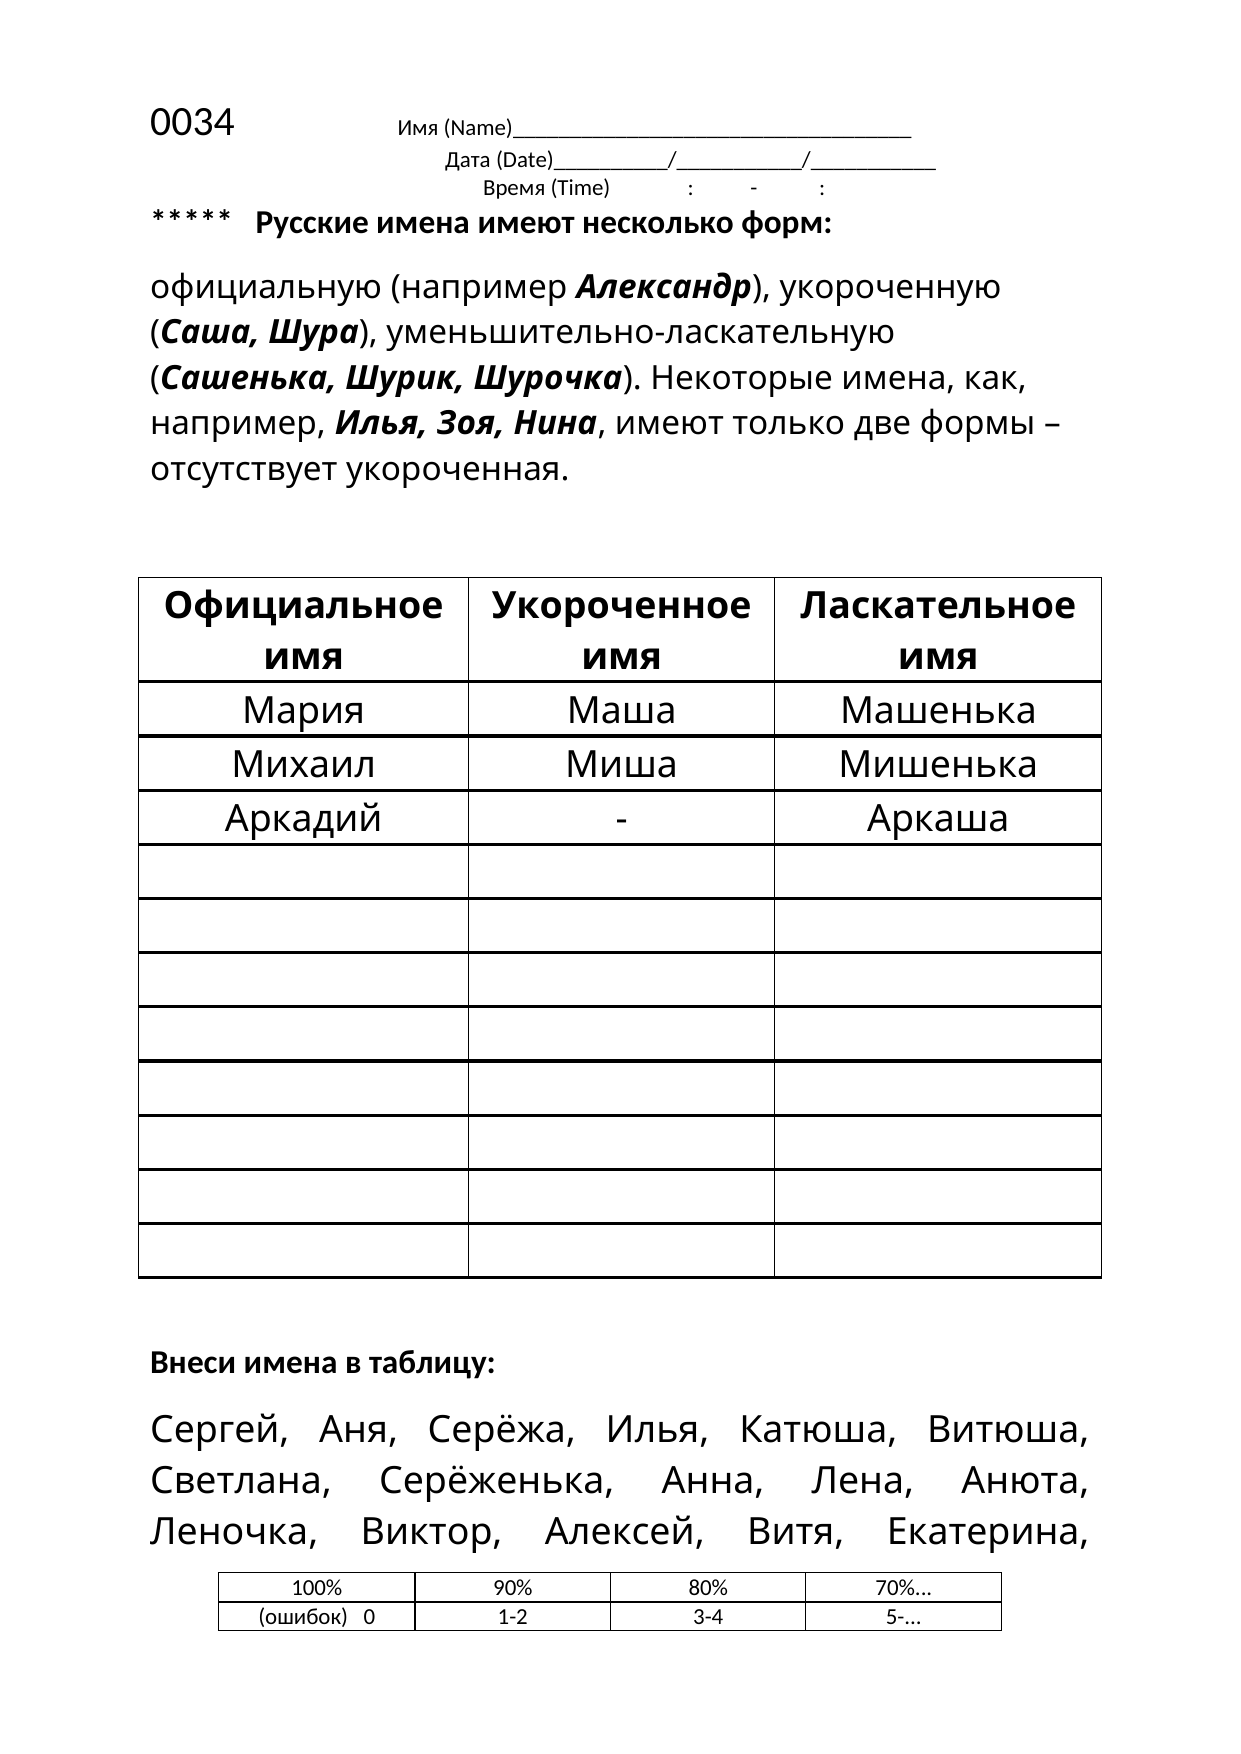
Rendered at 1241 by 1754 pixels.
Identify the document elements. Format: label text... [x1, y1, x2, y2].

table_cell Мария [139, 683, 468, 734]
table_header Ласкательное имя [775, 578, 1101, 680]
text Внеси имена в таблицу: [150, 1341, 1090, 1381]
text ***** Русские имена имеют несколько форм: [150, 201, 1090, 242]
table_cell [139, 1117, 468, 1168]
table_cell Михаил [139, 738, 468, 788]
table_cell [775, 1063, 1101, 1113]
table_cell Мишенька [775, 738, 1101, 788]
table_cell [469, 846, 774, 897]
table_cell [775, 846, 1101, 897]
table_cell [469, 1117, 774, 1168]
table_cell [469, 954, 774, 1005]
text официальную (например Александр), укороченную (Саша, Шура), уменьшительно-ласкательную (Сашенька, Шурик, Шурочка). Некоторые имена, как, например, Илья, Зоя, Нина, имеют только две формы – отсутствует укороченная. [150, 263, 1090, 490]
table_cell [139, 1171, 468, 1222]
table_cell Миша [469, 738, 774, 788]
table_cell [139, 1063, 468, 1113]
table_cell Маша [469, 683, 774, 734]
table_cell [469, 900, 774, 951]
table_cell [775, 1225, 1101, 1276]
table_cell [139, 900, 468, 951]
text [150, 1402, 1090, 1555]
table_cell [775, 900, 1101, 951]
table_header Официальное имя [139, 578, 468, 680]
table_cell [139, 1225, 468, 1276]
table_cell Аркадий [139, 792, 468, 843]
table_cell [139, 846, 468, 897]
table_cell [139, 1008, 468, 1059]
table_cell [469, 1225, 774, 1276]
table_cell - [469, 792, 774, 843]
table_cell [469, 1171, 774, 1222]
table_cell [775, 1171, 1101, 1222]
table_cell Машенька [775, 683, 1101, 734]
table_cell Аркаша [775, 792, 1101, 843]
table_header Укороченное имя [469, 578, 774, 680]
table_cell [469, 1063, 774, 1113]
table_cell [775, 1117, 1101, 1168]
table_cell [775, 954, 1101, 1005]
table_cell [139, 954, 468, 1005]
table_cell [775, 1008, 1101, 1059]
table_cell [469, 1008, 774, 1059]
